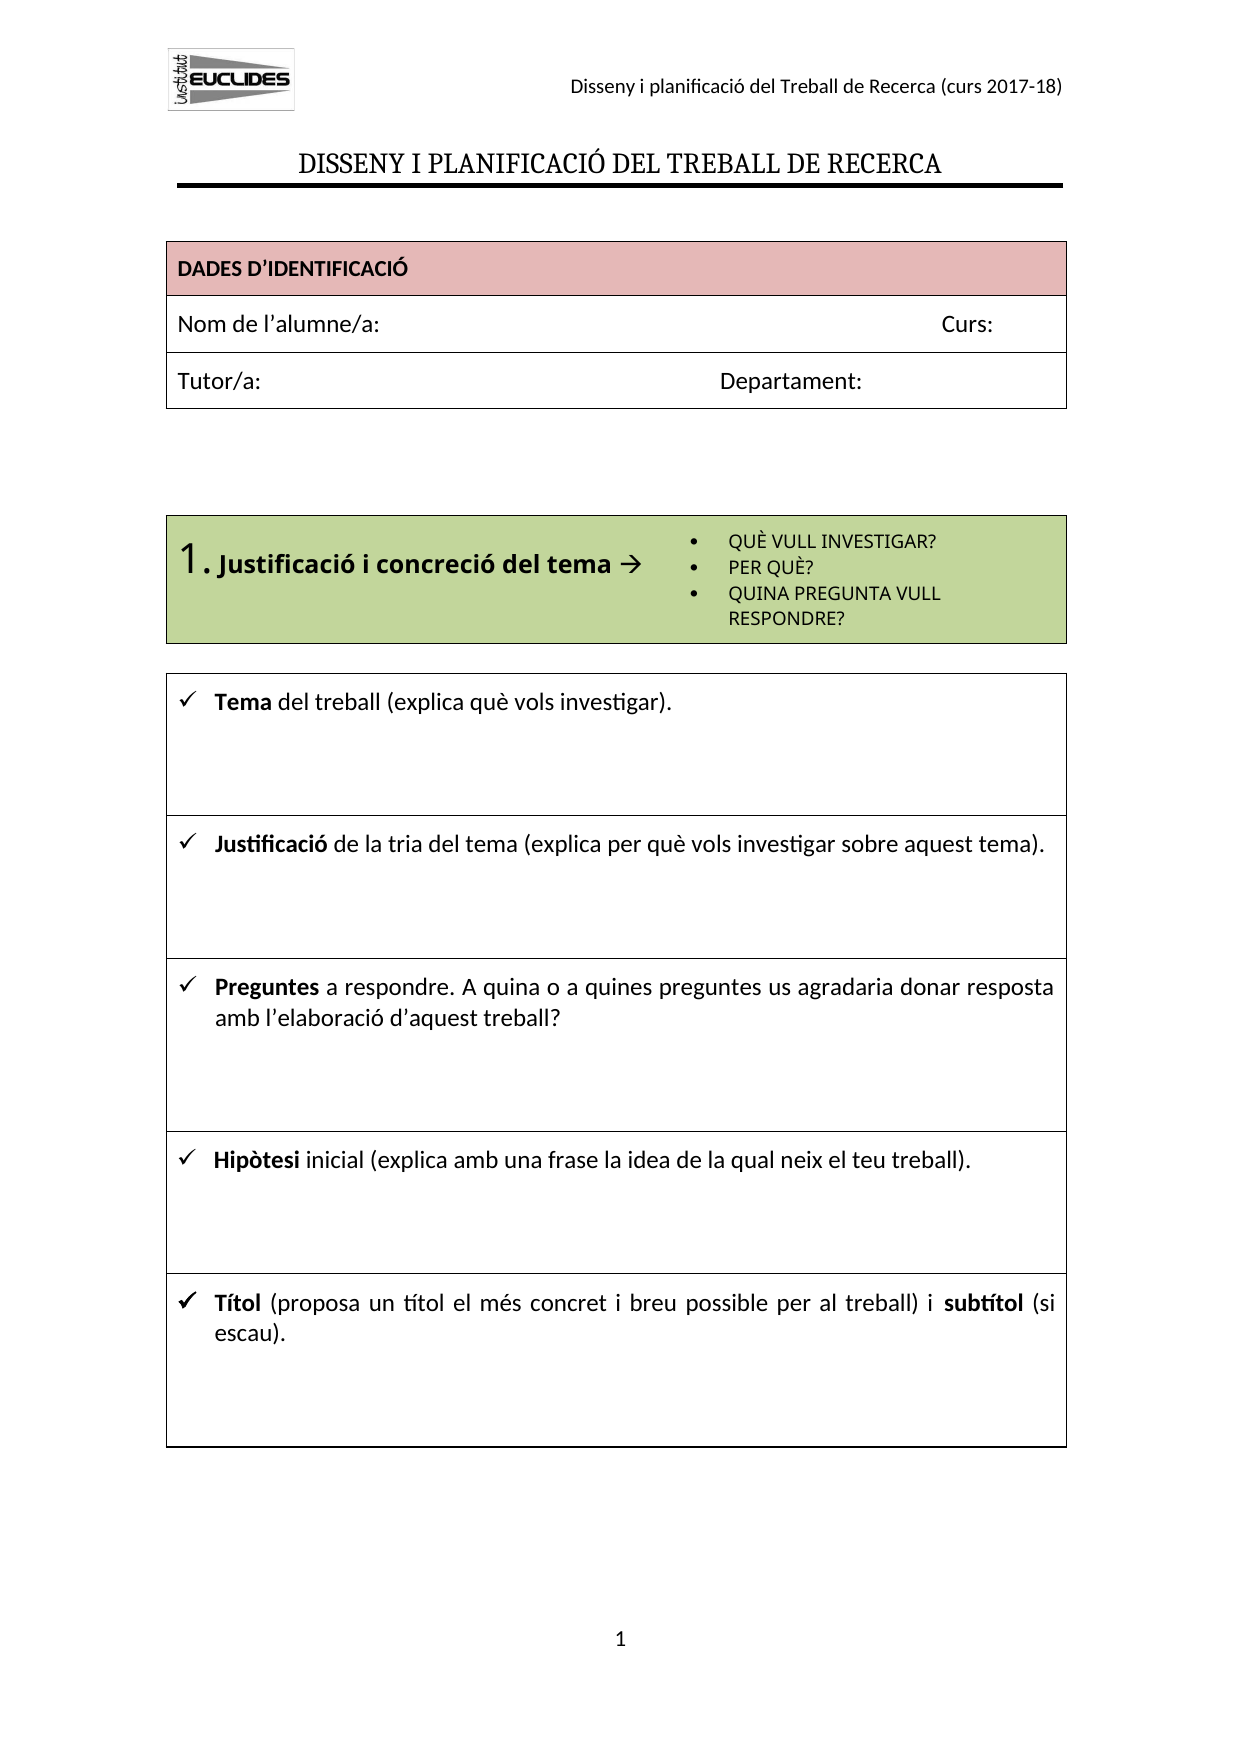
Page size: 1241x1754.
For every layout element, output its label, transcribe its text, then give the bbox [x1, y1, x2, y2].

table_cell Títol (proposa un títol el més concret i breu possible per al treball) i subtítol (si escau). [167, 1274, 1066, 1446]
table_cell Departament: [709, 353, 1066, 408]
table_cell Curs: [930, 296, 1066, 352]
table_header Tema del treball (explica què vols investigar). [167, 674, 1066, 815]
table_cell Hipòtesi inicial (explica amb una frase la idea de la qual neix el teu treball). [167, 1132, 1066, 1273]
table_cell Nom de l’alumne/a: [167, 296, 930, 352]
table_cell Justificació de la tria del tema (explica per què vols investigar sobre aquest tema). [167, 816, 1066, 958]
table_header 1. Justificació i concreció del tema [167, 516, 679, 643]
table_header QUÈ VULL INVESTIGAR? PER QUÈ? QUINA PREGUNTA VULL RESPONDRE? [679, 516, 1066, 643]
picture [167, 48, 295, 111]
text DISSENY I PLANIFICACIÓ DEL TREBALL DE RECERCA [177, 148, 1063, 183]
table_cell Preguntes a respondre. A quina o a quines preguntes us agradaria donar resposta amb l’elaboració d’aquest treball? [167, 959, 1066, 1131]
table_header DADES D’IDENTIFICACIÓ [167, 242, 1066, 295]
table_cell Tutor/a: [167, 353, 709, 408]
